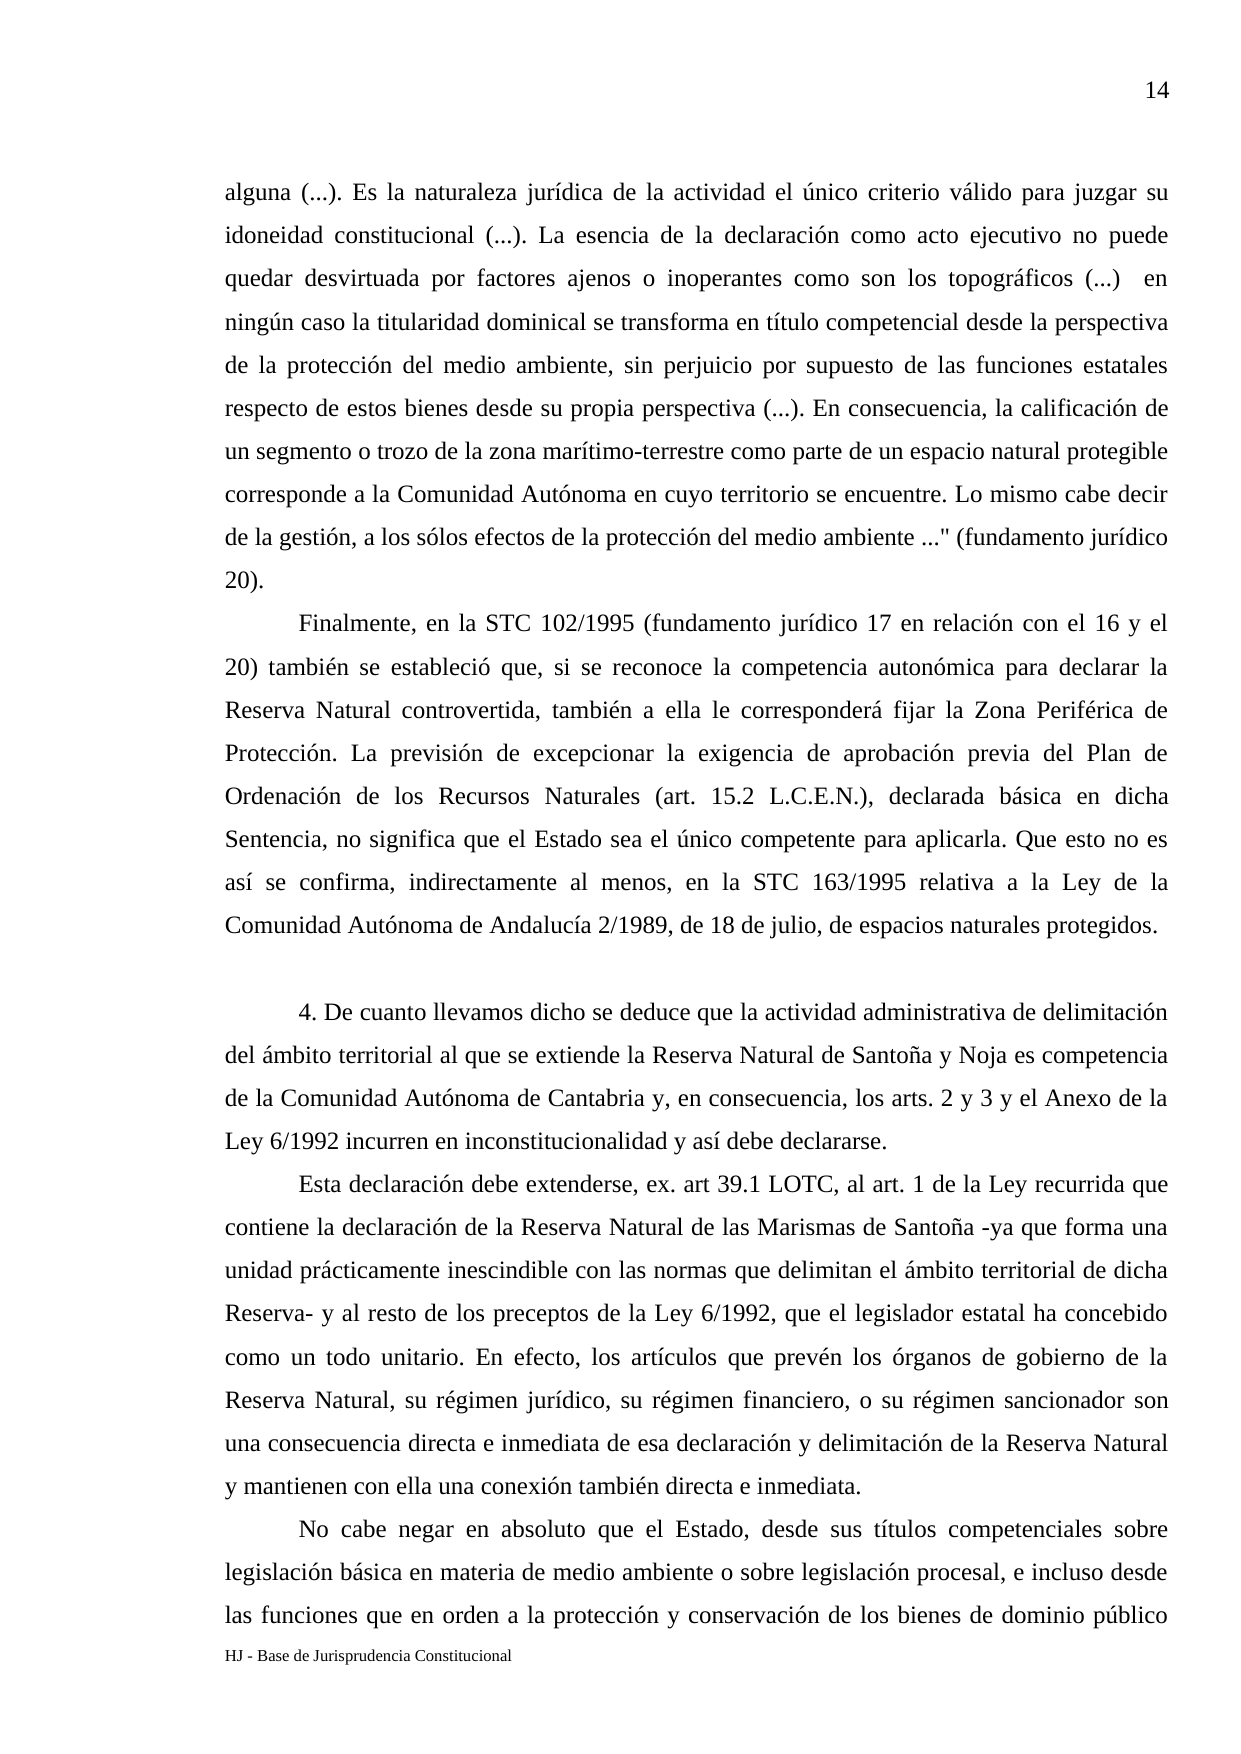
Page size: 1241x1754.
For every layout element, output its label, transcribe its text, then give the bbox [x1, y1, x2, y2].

text Finalmente, en la STC 102/1995 (fundamento jurídico 17 en relación con el 16 y el 20) también se estableció que, si se reconoce la competencia autonómica para declarar la Reserva Natural controvertida, también a ella le corresponderá fijar la Zona Periférica de Protección. La previsión de excepcionar la exigencia de aprobación previa del Plan de Ordenación de los Recursos Naturales (art. 15.2 L.C.E.N.), declarada básica en dicha Sentencia, no significa que el Estado sea el único competente para aplicarla. Que esto no es así se confirma, indirectamente al menos, en la STC 163/1995 relativa a la Ley de la Comunidad Autónoma de Andalucía 2/1989, de 18 de julio, de espacios naturales protegidos. [224, 608, 1169, 939]
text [224, 1514, 1169, 1629]
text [224, 177, 1169, 594]
text 4. De cuanto llevamos dicho se deduce que la actividad administrativa de delimitación del ámbito territorial al que se extiende la Reserva Natural de Santoña y Noja es competencia de la Comunidad Autónoma de Cantabria y, en consecuencia, los arts. 2 y 3 y el Anexo de la Ley 6/1992 incurren en inconstitucionalidad y así debe declararse. [224, 997, 1169, 1155]
text Esta declaración debe extenderse, ex. art 39.1 LOTC, al art. 1 de la Ley recurrida que contiene la declaración de la Reserva Natural de las Marismas de Santoña -ya que forma una unidad prácticamente inescindible con las normas que delimitan el ámbito territorial de dicha Reserva- y al resto de los preceptos de la Ley 6/1992, que el legislador estatal ha concebido como un todo unitario. En efecto, los artículos que prevén los órganos de gobierno de la Reserva Natural, su régimen jurídico, su régimen financiero, o su régimen sancionador son una consecuencia directa e inmediata de esa declaración y delimitación de la Reserva Natural y mantienen con ella una conexión también directa e inmediata. [224, 1169, 1169, 1500]
